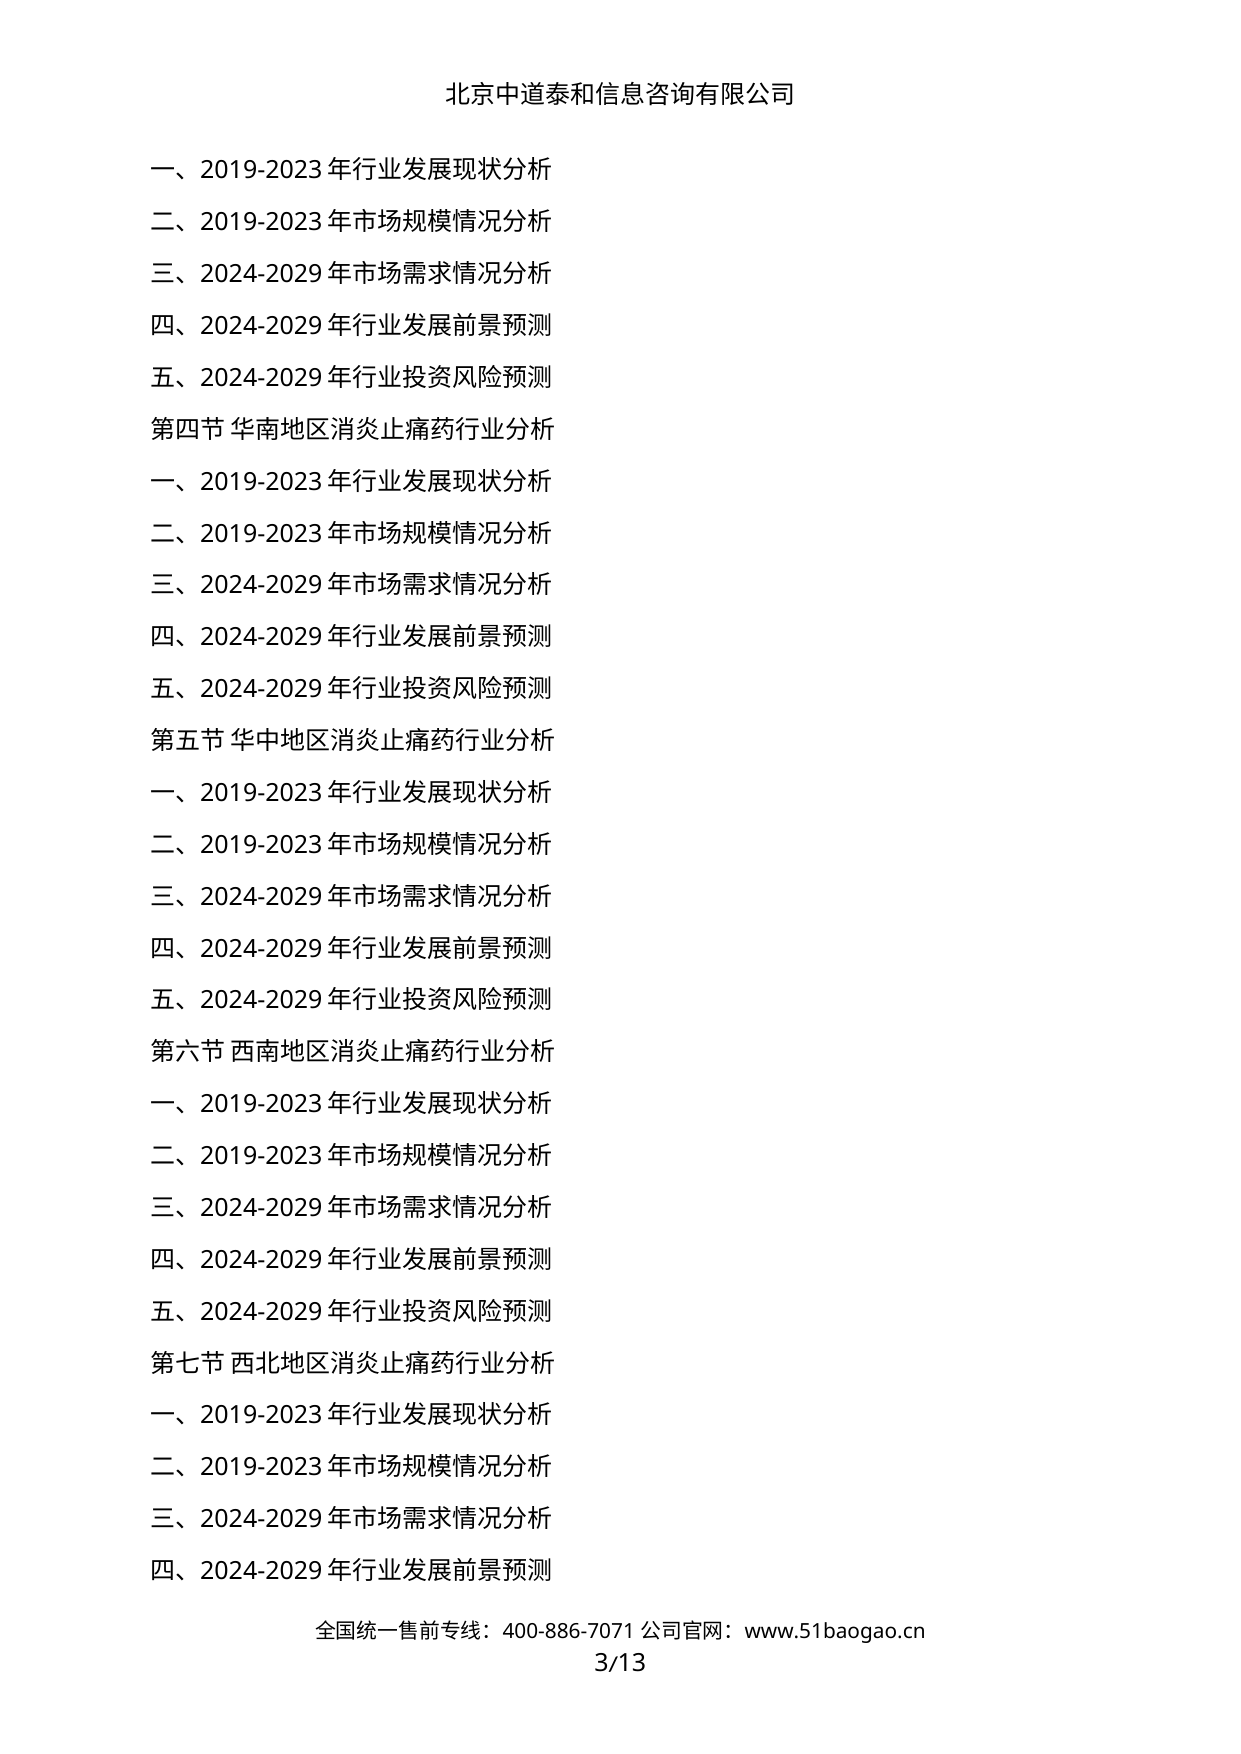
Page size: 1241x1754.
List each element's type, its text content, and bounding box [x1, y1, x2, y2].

text 二、2019-2023年市场规模情况分析 [150, 1447, 1090, 1483]
text 五、2024-2029年行业投资风险预测 [150, 1291, 1090, 1327]
text 四、2024-2029年行业发展前景预测 [150, 306, 1090, 342]
text 第四节 华南地区消炎止痛药行业分析 [150, 409, 1090, 446]
text 二、2019-2023年市场规模情况分析 [150, 1136, 1090, 1172]
text 三、2024-2029年市场需求情况分析 [150, 1499, 1090, 1535]
text 二、2019-2023年市场规模情况分析 [150, 202, 1090, 238]
text 四、2024-2029年行业发展前景预测 [150, 1551, 1090, 1587]
text 三、2024-2029年市场需求情况分析 [150, 254, 1090, 290]
text 三、2024-2029年市场需求情况分析 [150, 1187, 1090, 1224]
text 三、2024-2029年市场需求情况分析 [150, 565, 1090, 601]
text 第七节 西北地区消炎止痛药行业分析 [150, 1343, 1090, 1379]
text 第五节 华中地区消炎止痛药行业分析 [150, 721, 1090, 757]
text 四、2024-2029年行业发展前景预测 [150, 1239, 1090, 1276]
text 一、2019-2023年行业发展现状分析 [150, 461, 1090, 497]
text 一、2019-2023年行业发展现状分析 [150, 772, 1090, 809]
text 一、2019-2023年行业发展现状分析 [150, 150, 1090, 186]
text 五、2024-2029年行业投资风险预测 [150, 669, 1090, 705]
text 二、2019-2023年市场规模情况分析 [150, 824, 1090, 861]
text 五、2024-2029年行业投资风险预测 [150, 357, 1090, 394]
text 二、2019-2023年市场规模情况分析 [150, 513, 1090, 549]
text 四、2024-2029年行业发展前景预测 [150, 928, 1090, 964]
text 五、2024-2029年行业投资风险预测 [150, 980, 1090, 1016]
text 第六节 西南地区消炎止痛药行业分析 [150, 1032, 1090, 1068]
text 一、2019-2023年行业发展现状分析 [150, 1084, 1090, 1120]
text 一、2019-2023年行业发展现状分析 [150, 1395, 1090, 1431]
text 四、2024-2029年行业发展前景预测 [150, 617, 1090, 653]
text 三、2024-2029年市场需求情况分析 [150, 876, 1090, 912]
